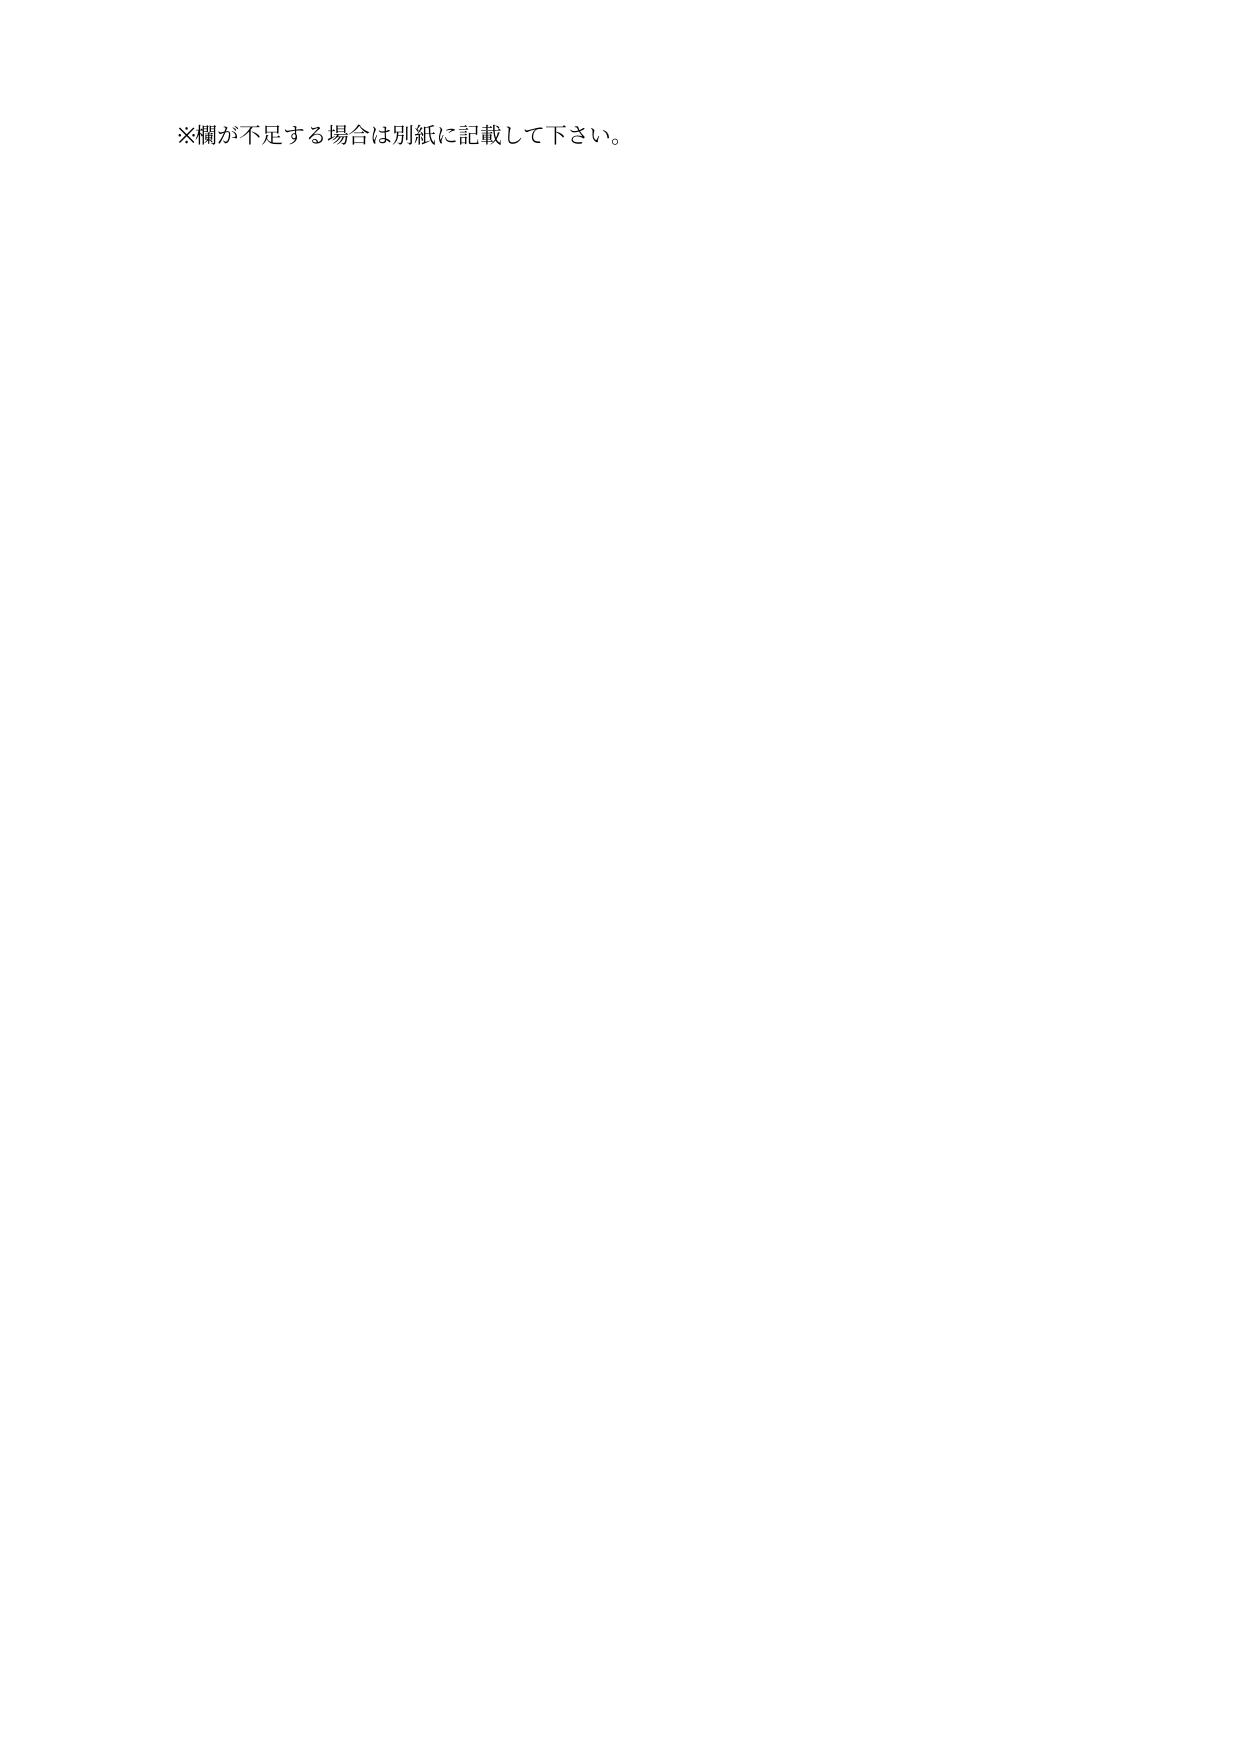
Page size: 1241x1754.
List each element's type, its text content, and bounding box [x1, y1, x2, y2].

text ※欄が不足する場合は別紙に記載して下さい。 [177, 116, 1063, 153]
